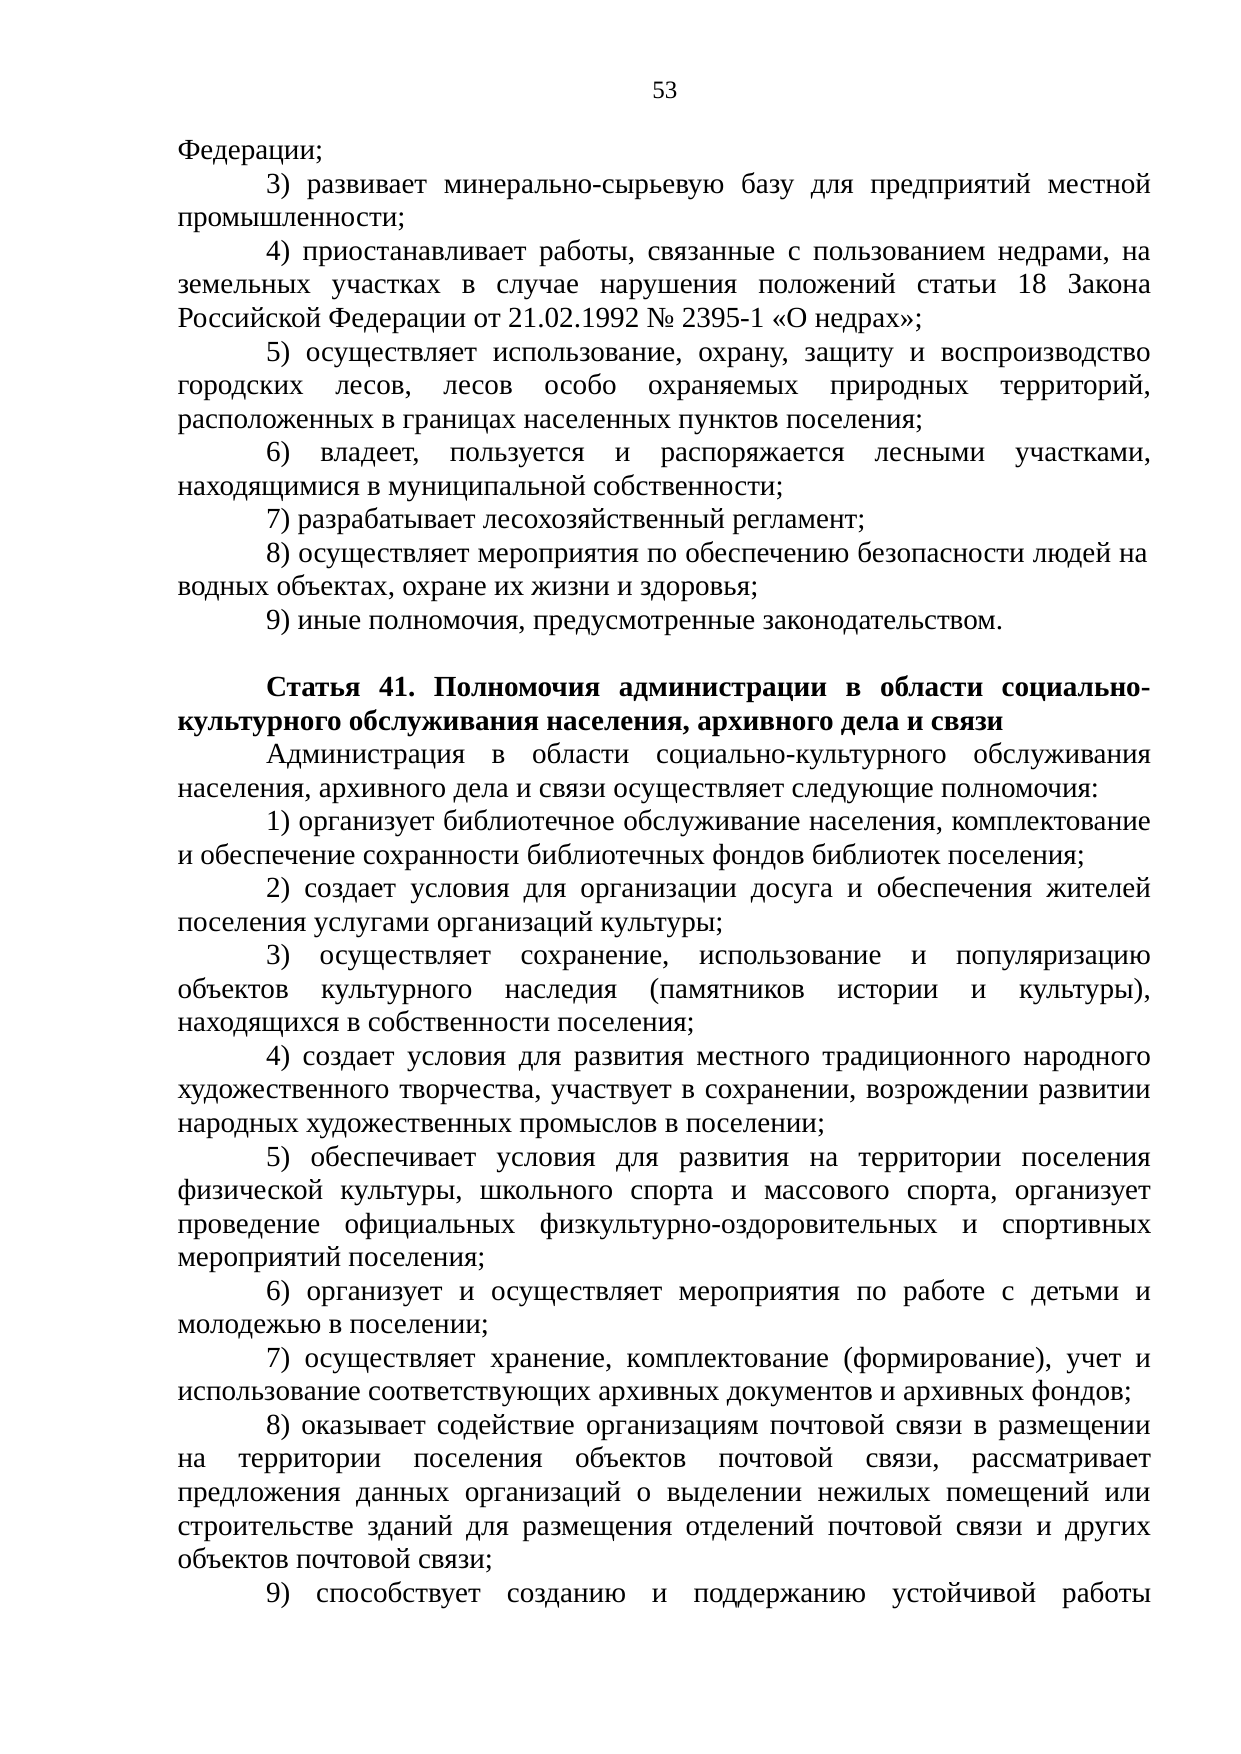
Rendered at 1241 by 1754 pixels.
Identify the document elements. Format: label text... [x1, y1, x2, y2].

text 6) организует и осуществляет мероприятия по работе с детьми и молодежью в поселении; [177, 1273, 1152, 1340]
text 6) владеет, пользуется и распоряжается лесными участками, находящимися в муниципальной собственности; [177, 434, 1152, 501]
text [177, 132, 1152, 166]
text 2) создает условия для организации досуга и обеспечения жителей поселения услугами организаций культуры; [177, 870, 1152, 937]
text 8) оказывает содействие организациям почтовой связи в размещении на территории поселения объектов почтовой связи, рассматривает предложения данных организаций о выделении нежилых помещений или строительстве зданий для размещения отделений почтовой связи и других объектов почтовой связи; [177, 1407, 1152, 1575]
text 7) разрабатывает лесохозяйственный регламент; [177, 501, 1152, 535]
text 3) развивает минерально-сырьевую базу для предприятий местной промышленности; [177, 166, 1152, 233]
text 4) создает условия для развития местного традиционного народного художественного творчества, участвует в сохранении, возрождении развитии народных художественных промыслов в поселении; [177, 1038, 1152, 1139]
text 8) осуществляет мероприятия по обеспечению безопасности людей на водных объектах, охране их жизни и здоровья; [177, 535, 1148, 602]
text 9) иные полномочия, предусмотренные законодательством. [177, 602, 1152, 636]
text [177, 1575, 1152, 1608]
text 1) организует библиотечное обслуживание населения, комплектование и обеспечение сохранности библиотечных фондов библиотек поселения; [177, 803, 1152, 870]
text 5) осуществляет использование, охрану, защиту и воспроизводство городских лесов, лесов особо охраняемых природных территорий, расположенных в границах населенных пунктов поселения; [177, 334, 1152, 434]
text Статья 41. Полномочия администрации в области социально-культурного обслуживания населения, архивного дела и связи [177, 669, 1152, 736]
text Администрация в области социально-культурного обслуживания населения, архивного дела и связи осуществляет следующие полномочия: [177, 736, 1152, 803]
text 7) осуществляет хранение, комплектование (формирование), учет и использование соответствующих архивных документов и архивных фондов; [177, 1340, 1152, 1407]
text 4) приостанавливает работы, связанные с пользованием недрами, на земельных участках в случае нарушения положений статьи 18 Закона Российской Федерации от 21.02.1992 № 2395-1 «О недрах»; [177, 233, 1152, 334]
text 5) обеспечивает условия для развития на территории поселения физической культуры, школьного спорта и массового спорта, организует проведение официальных физкультурно-оздоровительных и спортивных мероприятий поселения; [177, 1139, 1152, 1273]
text 3) осуществляет сохранение, использование и популяризацию объектов культурного наследия (памятников истории и культуры), находящихся в собственности поселения; [177, 937, 1152, 1038]
